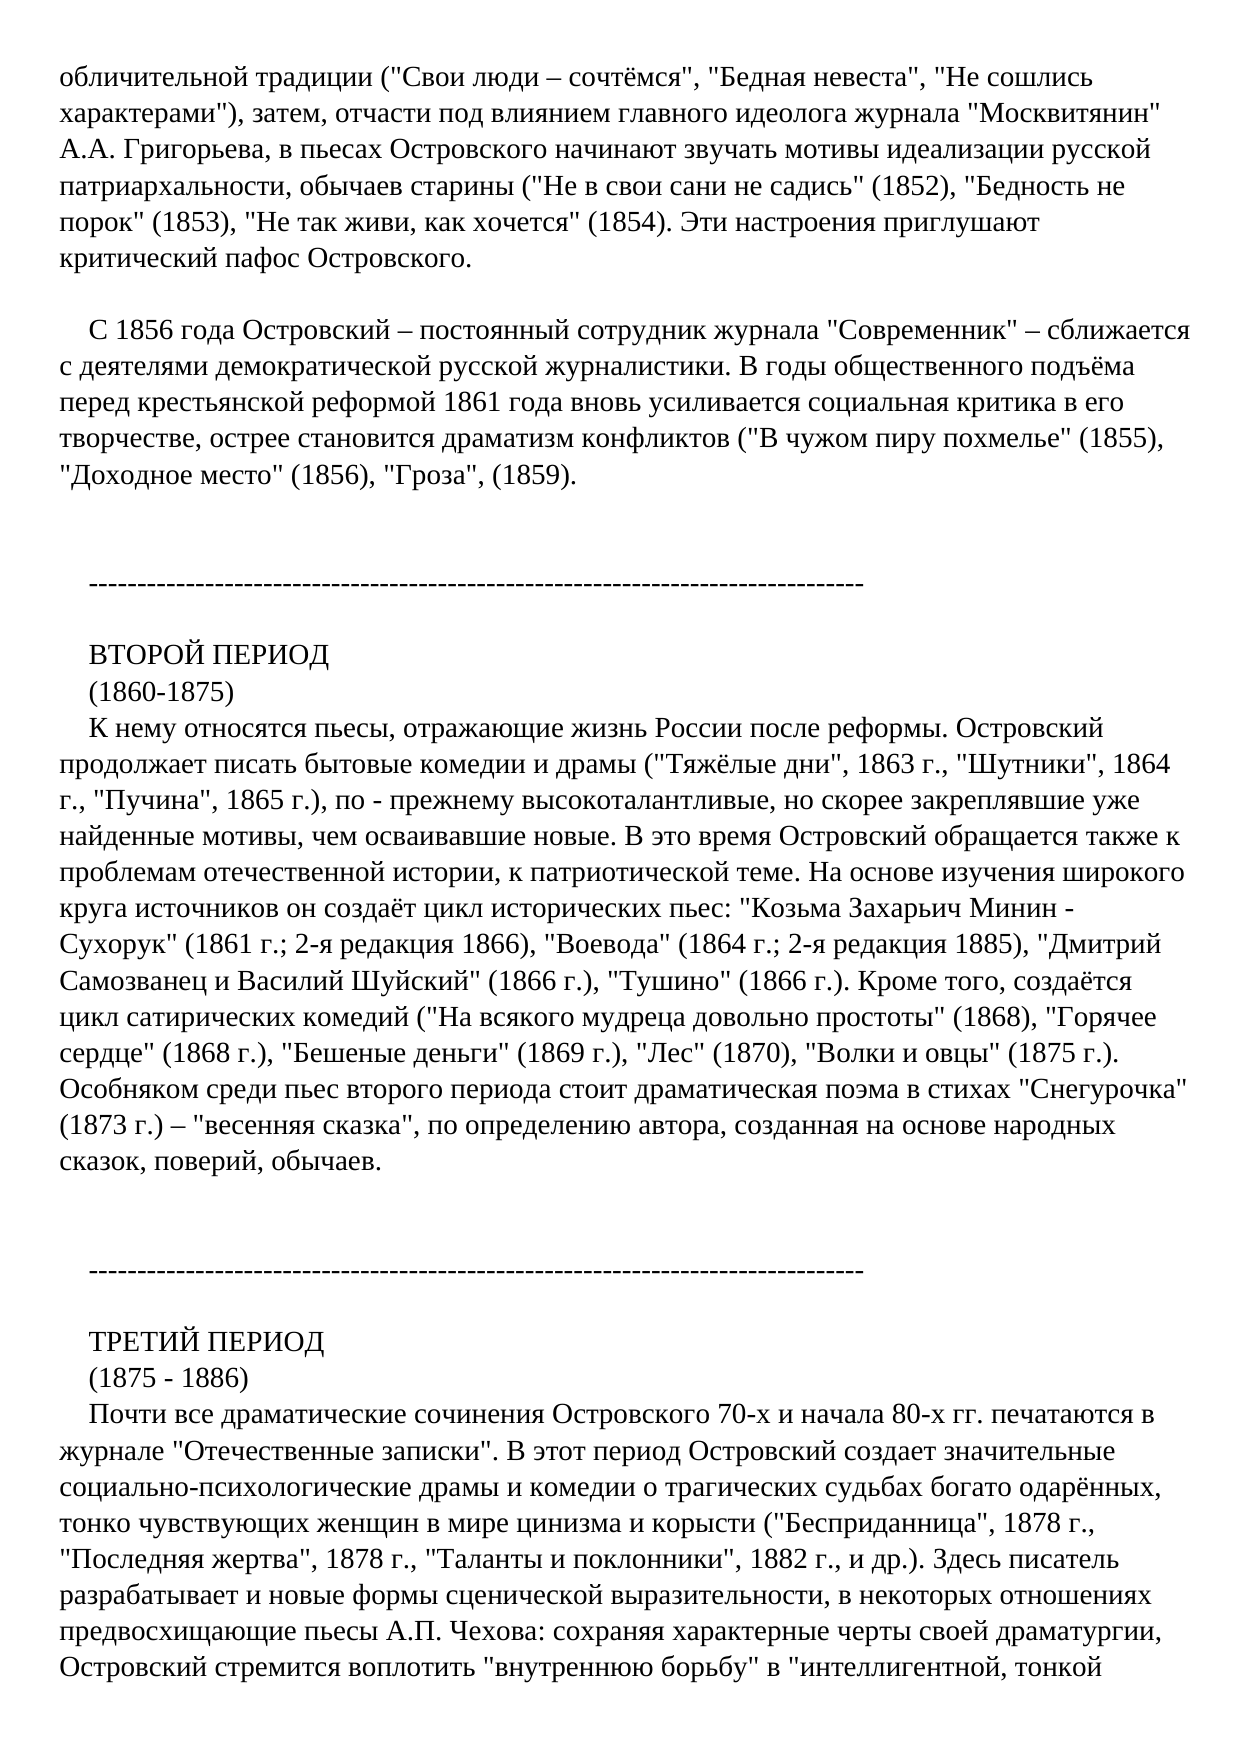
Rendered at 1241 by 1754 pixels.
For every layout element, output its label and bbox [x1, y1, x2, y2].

text [59, 59, 1196, 1683]
